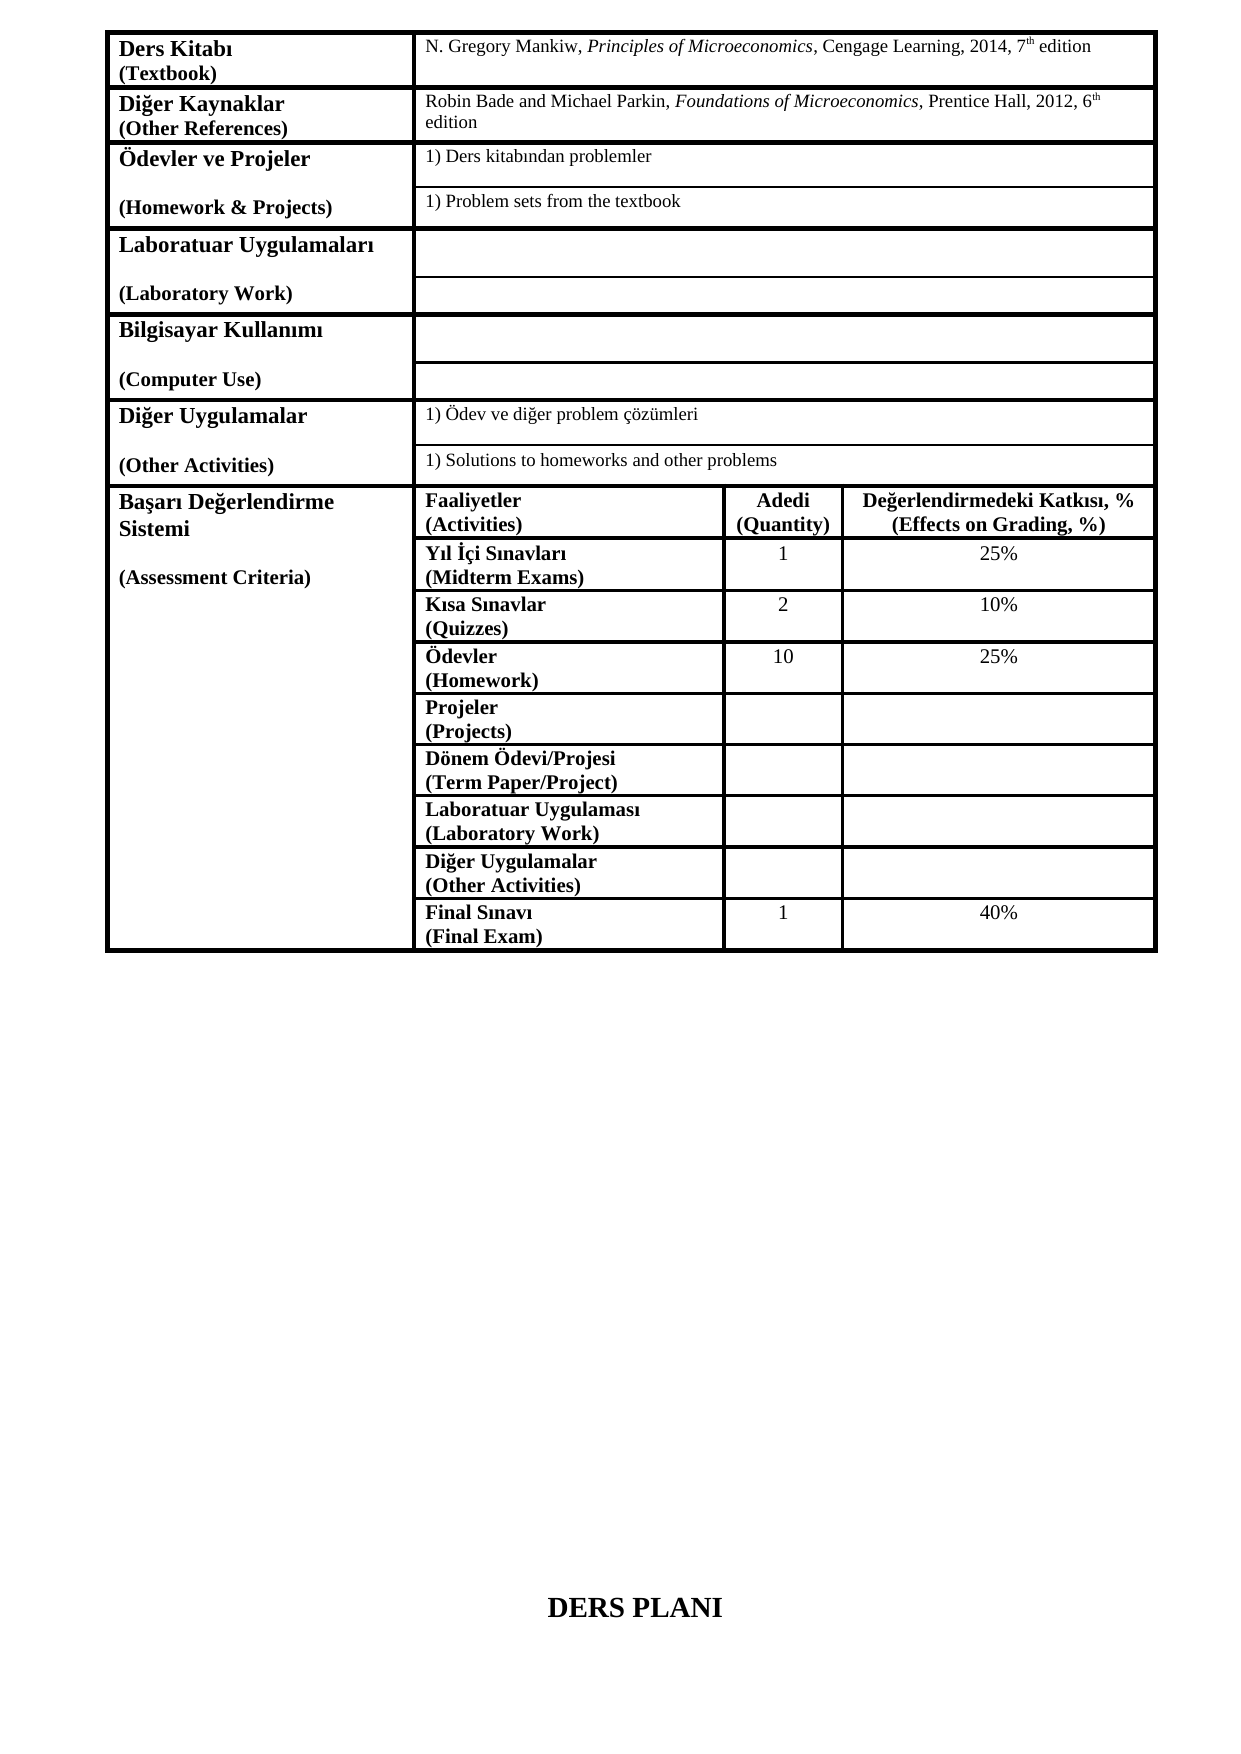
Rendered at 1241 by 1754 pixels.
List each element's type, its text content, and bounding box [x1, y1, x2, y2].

table_cell Yıl İçi Sınavları (Midterm Exams) [416, 540, 722, 589]
table_cell [844, 797, 1153, 845]
table_cell Diğer Uygulamalar (Other Activities) [416, 849, 722, 897]
table_cell Başarı Değerlendirme Sistemi (Assessment Criteria) [110, 488, 412, 948]
table_header N. Gregory Mankiw, Principles of Microeconomics, Cengage Learning, 2014, 7th edition [416, 35, 1153, 85]
table_cell Bilgisayar Kullanımı (Computer Use) [110, 317, 412, 398]
text Ders Planı [118, 1590, 1152, 1623]
table_cell 1 [726, 540, 841, 589]
table_cell [726, 746, 841, 794]
table_cell 1) Problem sets from the textbook [416, 188, 1153, 226]
table_cell Laboratuar Uygulaması (Laboratory Work) [416, 797, 722, 845]
table_cell [726, 797, 841, 845]
table_cell Robin Bade and Michael Parkin, Foundations of Microeconomics, Prentice Hall, 2012, 6th edition [416, 90, 1153, 140]
table_cell 25% [844, 540, 1153, 589]
table_cell Faaliyetler (Activities) [416, 488, 722, 536]
table_cell Projeler (Projects) [416, 695, 722, 743]
table_cell Diğer Kaynaklar (Other References) [110, 90, 412, 140]
table_cell 1) Solutions to homeworks and other problems [416, 446, 1153, 483]
table_cell [416, 364, 1153, 398]
table_cell 1) Ders kitabından problemler [416, 145, 1153, 186]
table_cell 1) Ödev ve diğer problem çözümleri [416, 402, 1153, 444]
table_cell [416, 231, 1153, 276]
table_cell 1 [726, 900, 841, 948]
table_cell [844, 695, 1153, 743]
table_cell Dönem Ödevi/Projesi (Term Paper/Project) [416, 746, 722, 794]
table_cell 25% [844, 644, 1153, 692]
table_cell [416, 278, 1153, 312]
table_cell Kısa Sınavlar (Quizzes) [416, 592, 722, 640]
table_cell [416, 317, 1153, 361]
table_cell [844, 849, 1153, 897]
table_cell [726, 695, 841, 743]
table_cell Diğer Uygulamalar (Other Activities) [110, 402, 412, 483]
table_cell 10% [844, 592, 1153, 640]
table_cell 10 [726, 644, 841, 692]
table_header Ders Kitabı (Textbook) [110, 35, 412, 85]
table_cell 2 [726, 592, 841, 640]
table_cell Ödevler ve Projeler (Homework & Projects) [110, 145, 412, 226]
table_cell [844, 746, 1153, 794]
table_cell Final Sınavı (Final Exam) [416, 900, 722, 948]
table_cell Değerlendirmedeki Katkısı, % (Effects on Grading, %) [844, 488, 1153, 536]
table_cell Laboratuar Uygulamaları (Laboratory Work) [110, 231, 412, 312]
table_cell 40% [844, 900, 1153, 948]
table_cell Adedi (Quantity) [726, 488, 841, 536]
table_cell [726, 849, 841, 897]
table_cell Ödevler (Homework) [416, 644, 722, 692]
